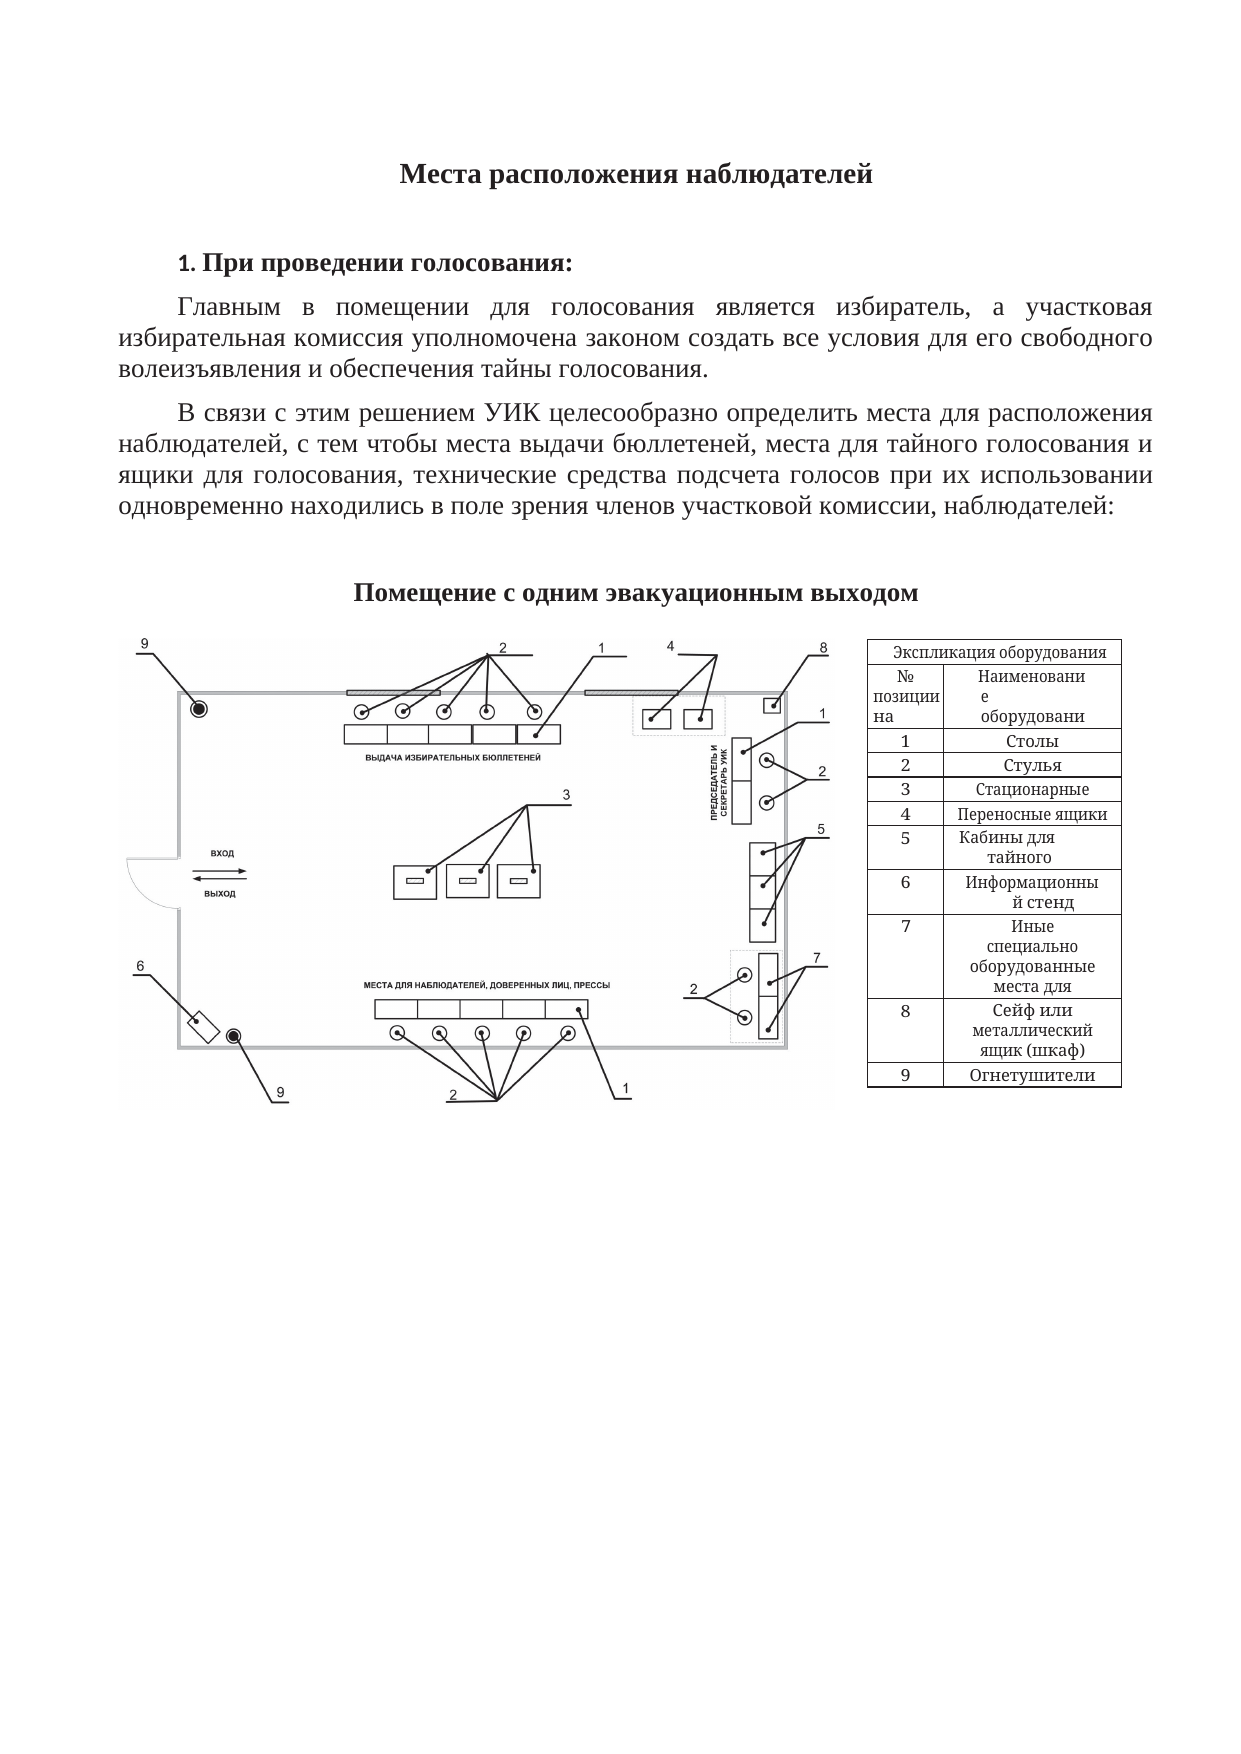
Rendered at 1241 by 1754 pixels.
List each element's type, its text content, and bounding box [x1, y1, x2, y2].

text Главным в помещении для голосования является избиратель, а участковая избирательная комиссия уполномочена законом создать все условия для его свободного волеизъявления и обеспечения тайны голосования. [118, 290, 1154, 383]
text В связи с этим решением УИК целесообразно определить места для расположения наблюдателей, с тем чтобы места выдачи бюллетеней, места для тайного голосования и ящики для голосования, технические средства подсчета голосов при их использовании одновременно находились в поле зрения членов участковой комиссии, наблюдателей: [118, 396, 1154, 520]
picture [118, 638, 836, 1110]
list При проведении голосования: [177, 246, 1166, 277]
subtitle Места расположения наблюдателей [231, 156, 1041, 190]
subtitle Помещение с одним эвакуационным выходом [231, 577, 1041, 608]
